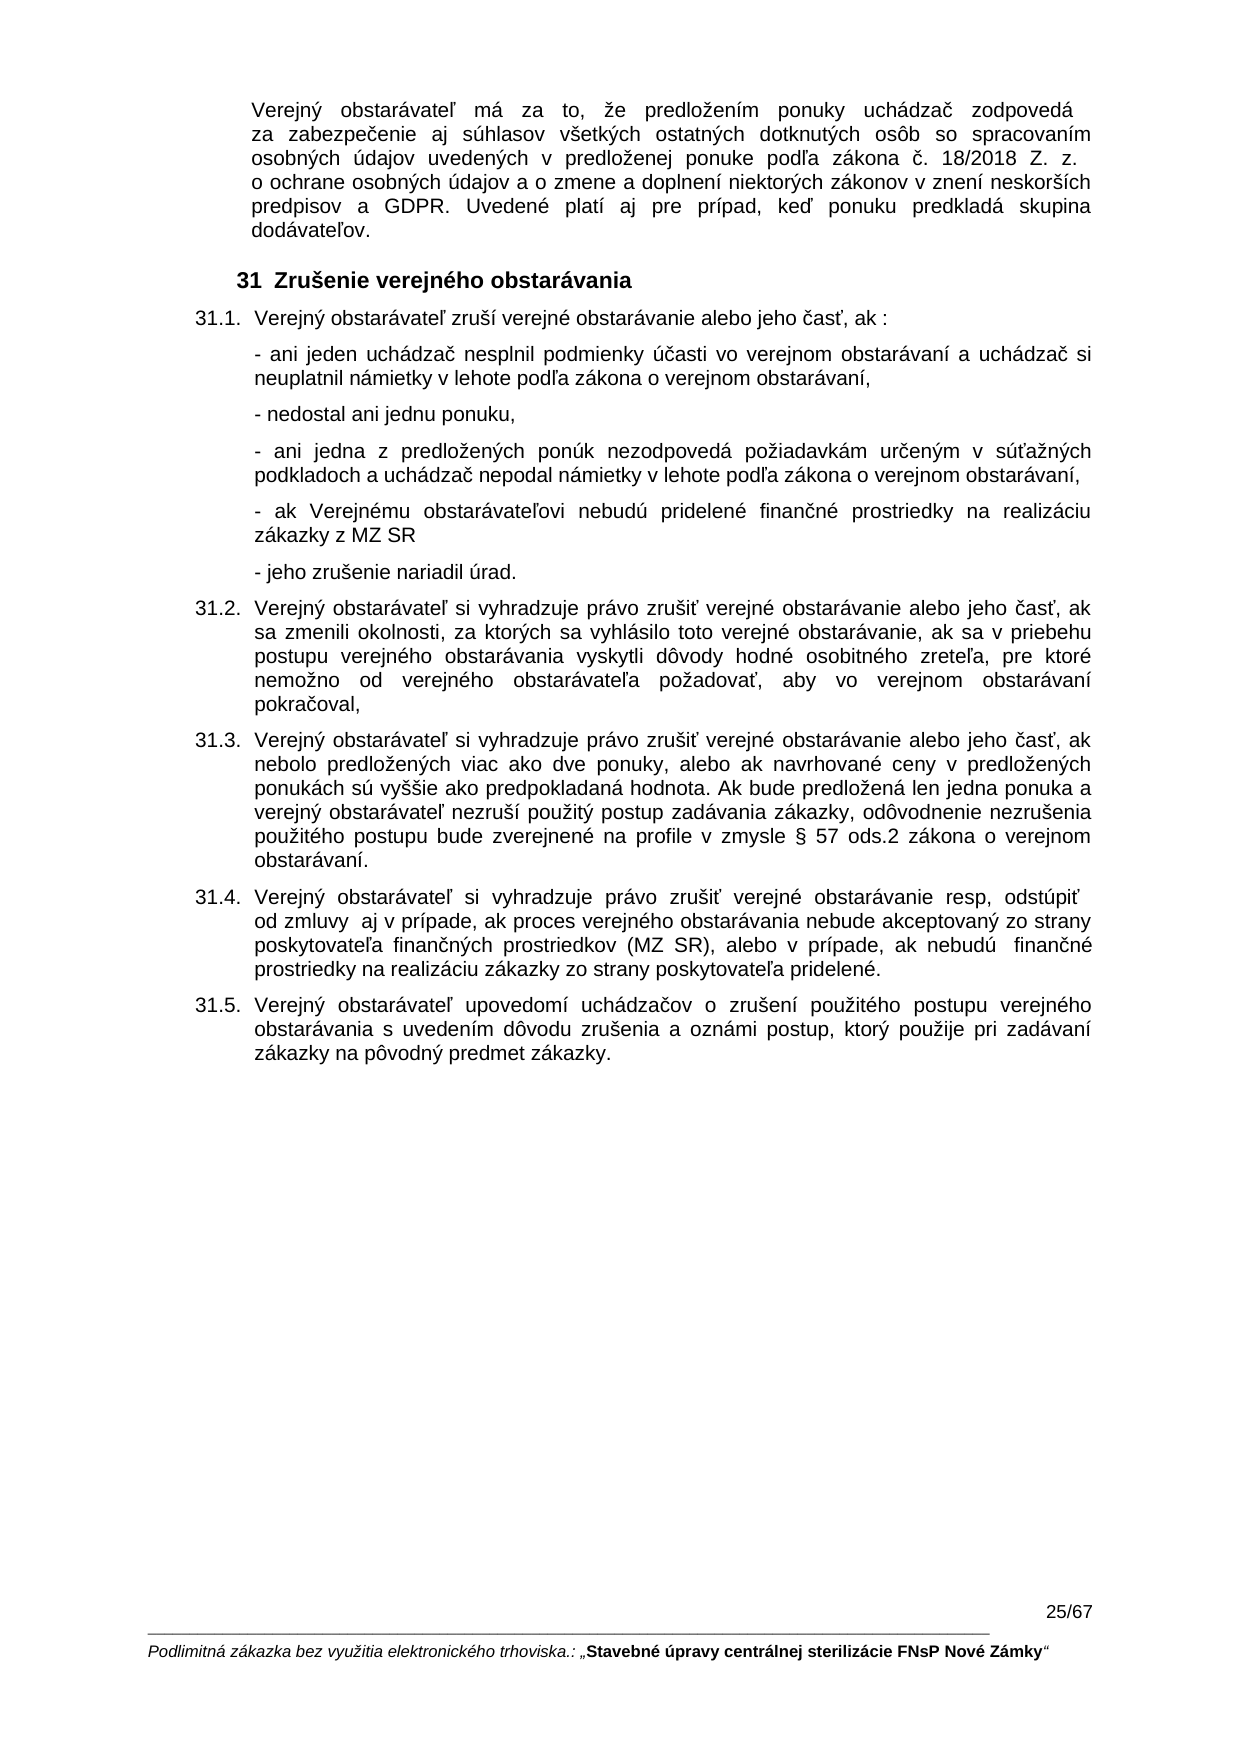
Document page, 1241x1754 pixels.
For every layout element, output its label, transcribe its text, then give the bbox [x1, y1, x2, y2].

list Verejný obstarávateľ zruší verejné obstarávanie alebo jeho časť, ak : [195, 305, 1092, 329]
list Verejný obstarávateľ upovedomí uchádzačov o zrušení použitého postupu verejného obstarávania s uvedením dôvodu zrušenia a oznámi postup, ktorý použije pri zadávaní zákazky na pôvodný predmet zákazky. [195, 993, 1092, 1065]
text - ani jedna z predložených ponúk nezodpovedá požiadavkám určeným v súťažných podkladoch a uchádzač nepodal námietky v lehote podľa zákona o verejnom obstarávaní, [254, 439, 1092, 487]
text Verejný obstarávateľ má za to, že predložením ponuky uchádzač zodpovedá za zabezpečenie aj súhlasov všetkých ostatných dotknutých osôb so spracovaním osobných údajov uvedených v predloženej ponuke podľa zákona č. 18/2018 Z. z. o ochrane osobných údajov a o zmene a doplnení niektorých zákonov v znení neskorších predpisov a GDPR. Uvedené platí aj pre prípad, keď ponuku predkladá skupina dodávateľov. [251, 98, 1092, 242]
list Verejný obstarávateľ si vyhradzuje právo zrušiť verejné obstarávanie alebo jeho časť, ak nebolo predložených viac ako dve ponuky, alebo ak navrhované ceny v predložených ponukách sú vyššie ako predpokladaná hodnota. Ak bude predložená len jedna ponuka a verejný obstarávateľ nezruší použitý postup zadávania zákazky, odôvodnenie nezrušenia použitého postupu bude zverejnené na profile v zmysle § 57 ods.2 zákona o verejnom obstarávaní. [195, 728, 1092, 872]
list Verejný obstarávateľ si vyhradzuje právo zrušiť verejné obstarávanie alebo jeho časť, ak sa zmenili okolnosti, za ktorých sa vyhlásilo toto verejné obstarávanie, ak sa v priebehu postupu verejného obstarávania vyskytli dôvody hodné osobitného zreteľa, pre ktoré nemožno od verejného obstarávateľa požadovať, aby vo verejnom obstarávaní pokračoval, [195, 596, 1092, 716]
text - jeho zrušenie nariadil úrad. [254, 559, 1092, 583]
text - ani jeden uchádzač nesplnil podmienky účasti vo verejnom obstarávaní a uchádzač si neuplatnil námietky v lehote podľa zákona o verejnom obstarávaní, [254, 342, 1092, 390]
text - ak Verejnému obstarávateľovi nebudú pridelené finančné prostriedky na realizáciu zákazky z MZ SR [254, 499, 1092, 547]
text - nedostal ani jednu ponuku, [254, 402, 1092, 426]
subtitle Zrušenie verejného obstarávania [236, 267, 1092, 293]
list Verejný obstarávateľ si vyhradzuje právo zrušiť verejné obstarávanie resp, odstúpiť od zmluvy aj v prípade, ak proces verejného obstarávania nebude akceptovaný zo strany poskytovateľa finančných prostriedkov (MZ SR), alebo v prípade, ak nebudú finančné prostriedky na realizáciu zákazky zo strany poskytovateľa pridelené. [195, 884, 1092, 980]
